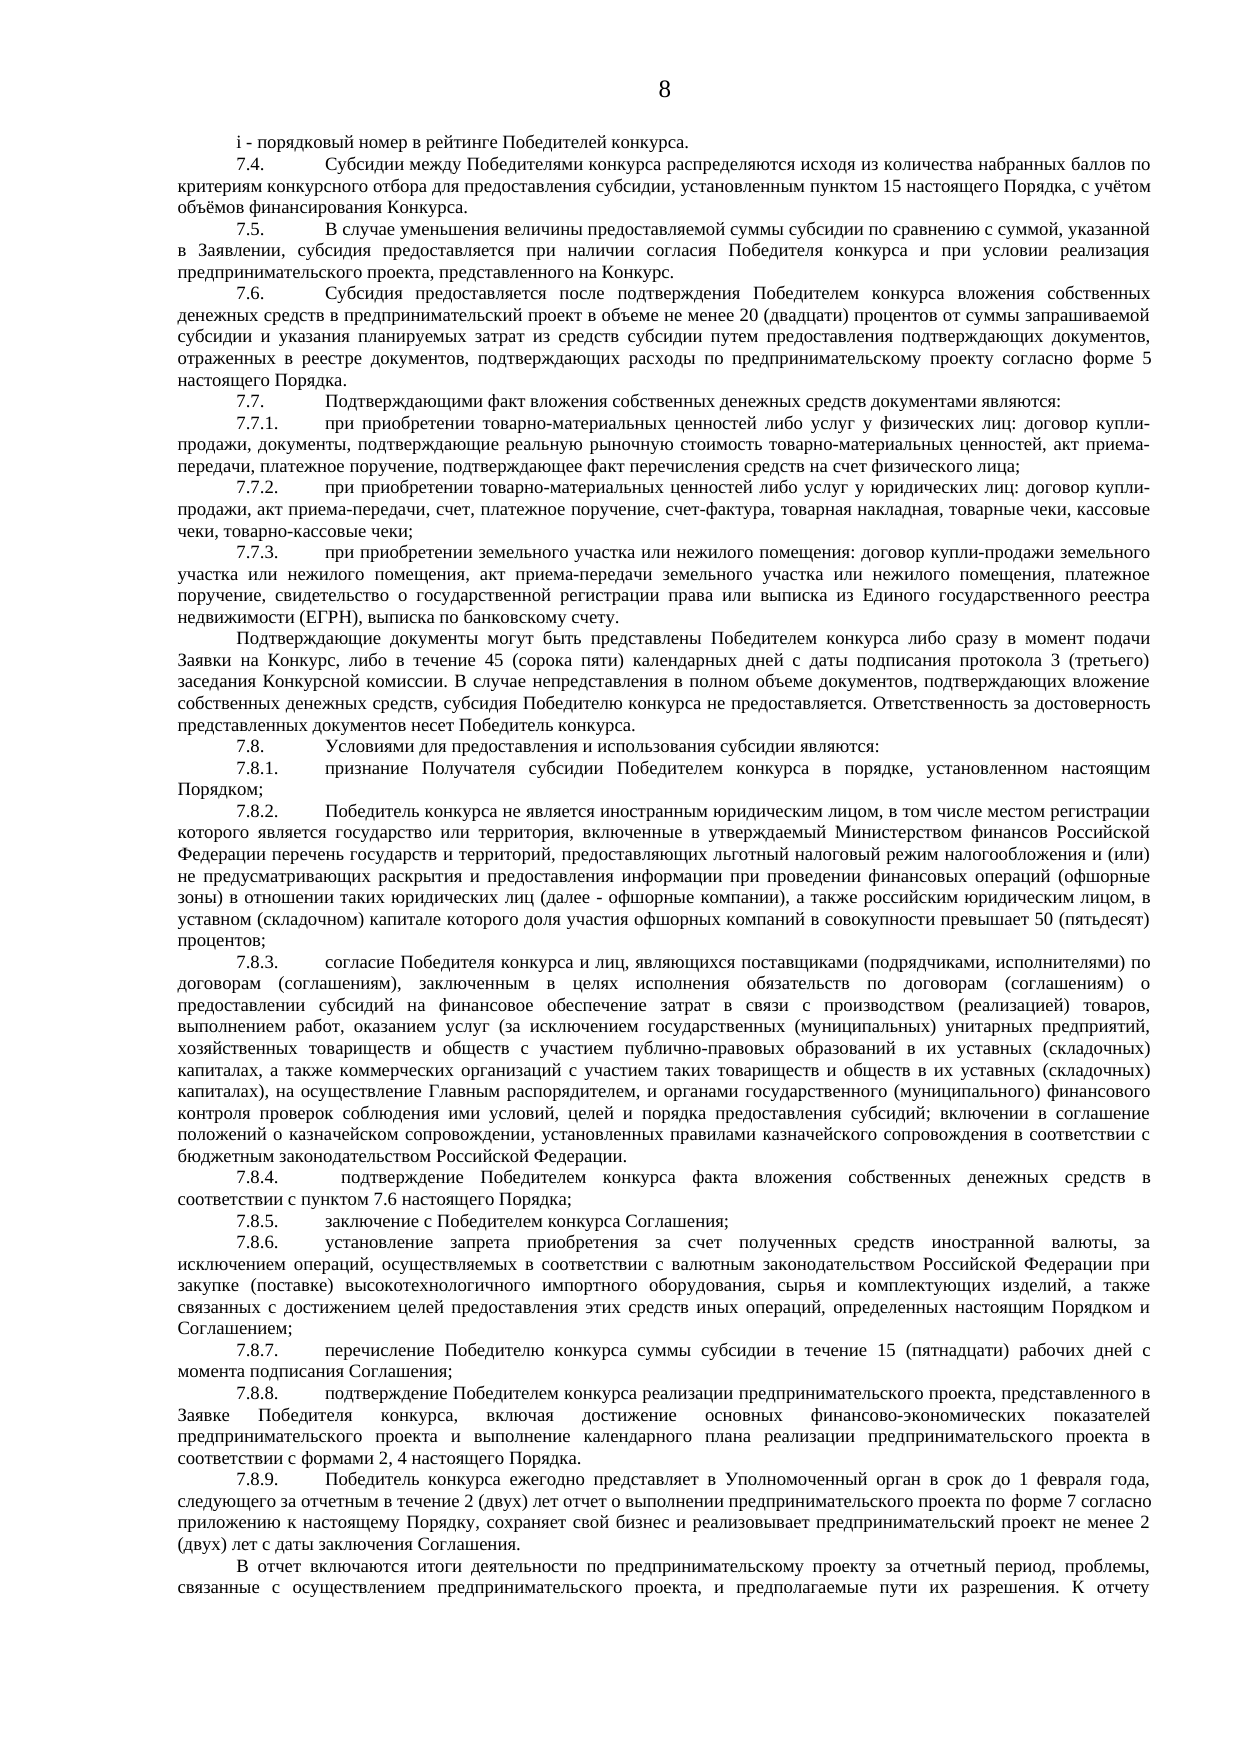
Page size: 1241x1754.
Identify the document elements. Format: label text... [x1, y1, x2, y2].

list Подтверждающими факт вложения собственных денежных средств документами являются: [177, 390, 1152, 412]
list Победитель конкурса ежегодно представляет в Уполномоченный орган в срок до 1 февраля года, следующего за отчетным в течение 2 (двух) лет отчет о выполнении предпринимательского проекта по форме 7 согласно приложению к настоящему Порядку, сохраняет свой бизнес и реализовывает предпринимательский проект не менее 2 (двух) лет с даты заключения Соглашения. [177, 1468, 1152, 1554]
list установление запрета приобретения за счет полученных средств иностранной валюты, за исключением операций, осуществляемых в соответствии с валютным законодательством Российской Федерации при закупке (поставке) высокотехнологичного импортного оборудования, сырья и комплектующих изделий, а также связанных с достижением целей предоставления этих средств иных операций, определенных настоящим Порядком и Соглашением; [177, 1231, 1152, 1339]
list признание Получателя субсидии Победителем конкурса в порядке, установленном настоящим Порядком; [177, 757, 1152, 800]
list В случае уменьшения величины предоставляемой суммы субсидии по сравнению с суммой, указанной в Заявлении, субсидия предоставляется при наличии согласия Победителя конкурса и при условии реализация предпринимательского проекта, представленного на Конкурс. [177, 218, 1152, 282]
list Условиями для предоставления и использования субсидии являются: [177, 735, 1152, 757]
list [177, 1554, 1152, 1598]
list Субсидии между Победителями конкурса распределяются исходя из количества набранных баллов по критериям конкурсного отбора для предоставления субсидии, установленным пунктом 15 настоящего Порядка, с учётом объёмов финансирования Конкурса. [177, 153, 1152, 218]
list Субсидия предоставляется после подтверждения Победителем конкурса вложения собственных денежных средств в предпринимательский проект в объеме не менее 20 (двадцати) процентов от суммы запрашиваемой субсидии и указания планируемых затрат из средств субсидии путем предоставления подтверждающих документов, отраженных в реестре документов, подтверждающих расходы по предпринимательскому проекту согласно форме 5 настоящего Порядка. [177, 282, 1152, 390]
list Подтверждающие документы могут быть представлены Победителем конкурса либо сразу в момент подачи Заявки на Конкурс, либо в течение 45 (сорока пяти) календарных дней с даты подписания протокола 3 (третьего) заседания Конкурсной комиссии. В случае непредставления в полном объеме документов, подтверждающих вложение собственных денежных средств, субсидия Победителю конкурса не предоставляется. Ответственность за достоверность представленных документов несет Победитель конкурса. [177, 627, 1152, 735]
list i - порядковый номер в рейтинге Победителей конкурса. [177, 131, 1152, 153]
list при приобретении земельного участка или нежилого помещения: договор купли-продажи земельного участка или нежилого помещения, акт приема-передачи земельного участка или нежилого помещения, платежное поручение, свидетельство о государственной регистрации права или выписка из Единого государственного реестра недвижимости (ЕГРН), выписка по банковскому счету. [177, 541, 1152, 627]
list подтверждение Победителем конкурса реализации предпринимательского проекта, представленного в Заявке Победителя конкурса, включая достижение основных финансово-экономических показателей предпринимательского проекта и выполнение календарного плана реализации предпринимательского проекта в соответствии с формами 2, 4 настоящего Порядка. [177, 1382, 1152, 1468]
list перечисление Победителю конкурса суммы субсидии в течение 15 (пятнадцати) рабочих дней с момента подписания Соглашения; [177, 1339, 1152, 1382]
list подтверждение Победителем конкурса факта вложения собственных денежных средств в соответствии с пунктом 7.6 настоящего Порядка; [177, 1166, 1152, 1209]
list при приобретении товарно-материальных ценностей либо услуг у юридических лиц: договор купли-продажи, акт приема-передачи, счет, платежное поручение, счет-фактура, товарная накладная, товарные чеки, кассовые чеки, товарно-кассовые чеки; [177, 476, 1152, 541]
list согласие Победителя конкурса и лиц, являющихся поставщиками (подрядчиками, исполнителями) по договорам (соглашениям), заключенным в целях исполнения обязательств по договорам (соглашениям) о предоставлении субсидий на финансовое обеспечение затрат в связи с производством (реализацией) товаров, выполнением работ, оказанием услуг (за исключением государственных (муниципальных) унитарных предприятий, хозяйственных товариществ и обществ с участием публично-правовых образований в их уставных (складочных) капиталах, а также коммерческих организаций с участием таких товариществ и обществ в их уставных (складочных) капиталах), на осуществление Главным распорядителем, и органами государственного (муниципального) финансового контроля проверок соблюдения ими условий, целей и порядка предоставления субсидий; включении в соглашение положений о казначейском сопровождении, установленных правилами казначейского сопровождения в соответствии с бюджетным законодательством Российской Федерации. [177, 951, 1152, 1166]
list заключение с Победителем конкурса Соглашения; [177, 1209, 1152, 1231]
list при приобретении товарно-материальных ценностей либо услуг у физических лиц: договор купли-продажи, документы, подтверждающие реальную рыночную стоимость товарно-материальных ценностей, акт приема-передачи, платежное поручение, подтверждающее факт перечисления средств на счет физического лица; [177, 412, 1152, 476]
list Победитель конкурса не является иностранным юридическим лицом, в том числе местом регистрации которого является государство или территория, включенные в утверждаемый Министерством финансов Российской Федерации перечень государств и территорий, предоставляющих льготный налоговый режим налогообложения и (или) не предусматривающих раскрытия и предоставления информации при проведении финансовых операций (офшорные зоны) в отношении таких юридических лиц (далее - офшорные компании), а также российским юридическим лицом, в уставном (складочном) капитале которого доля участия офшорных компаний в совокупности превышает 50 (пятьдесят) процентов; [177, 800, 1152, 951]
